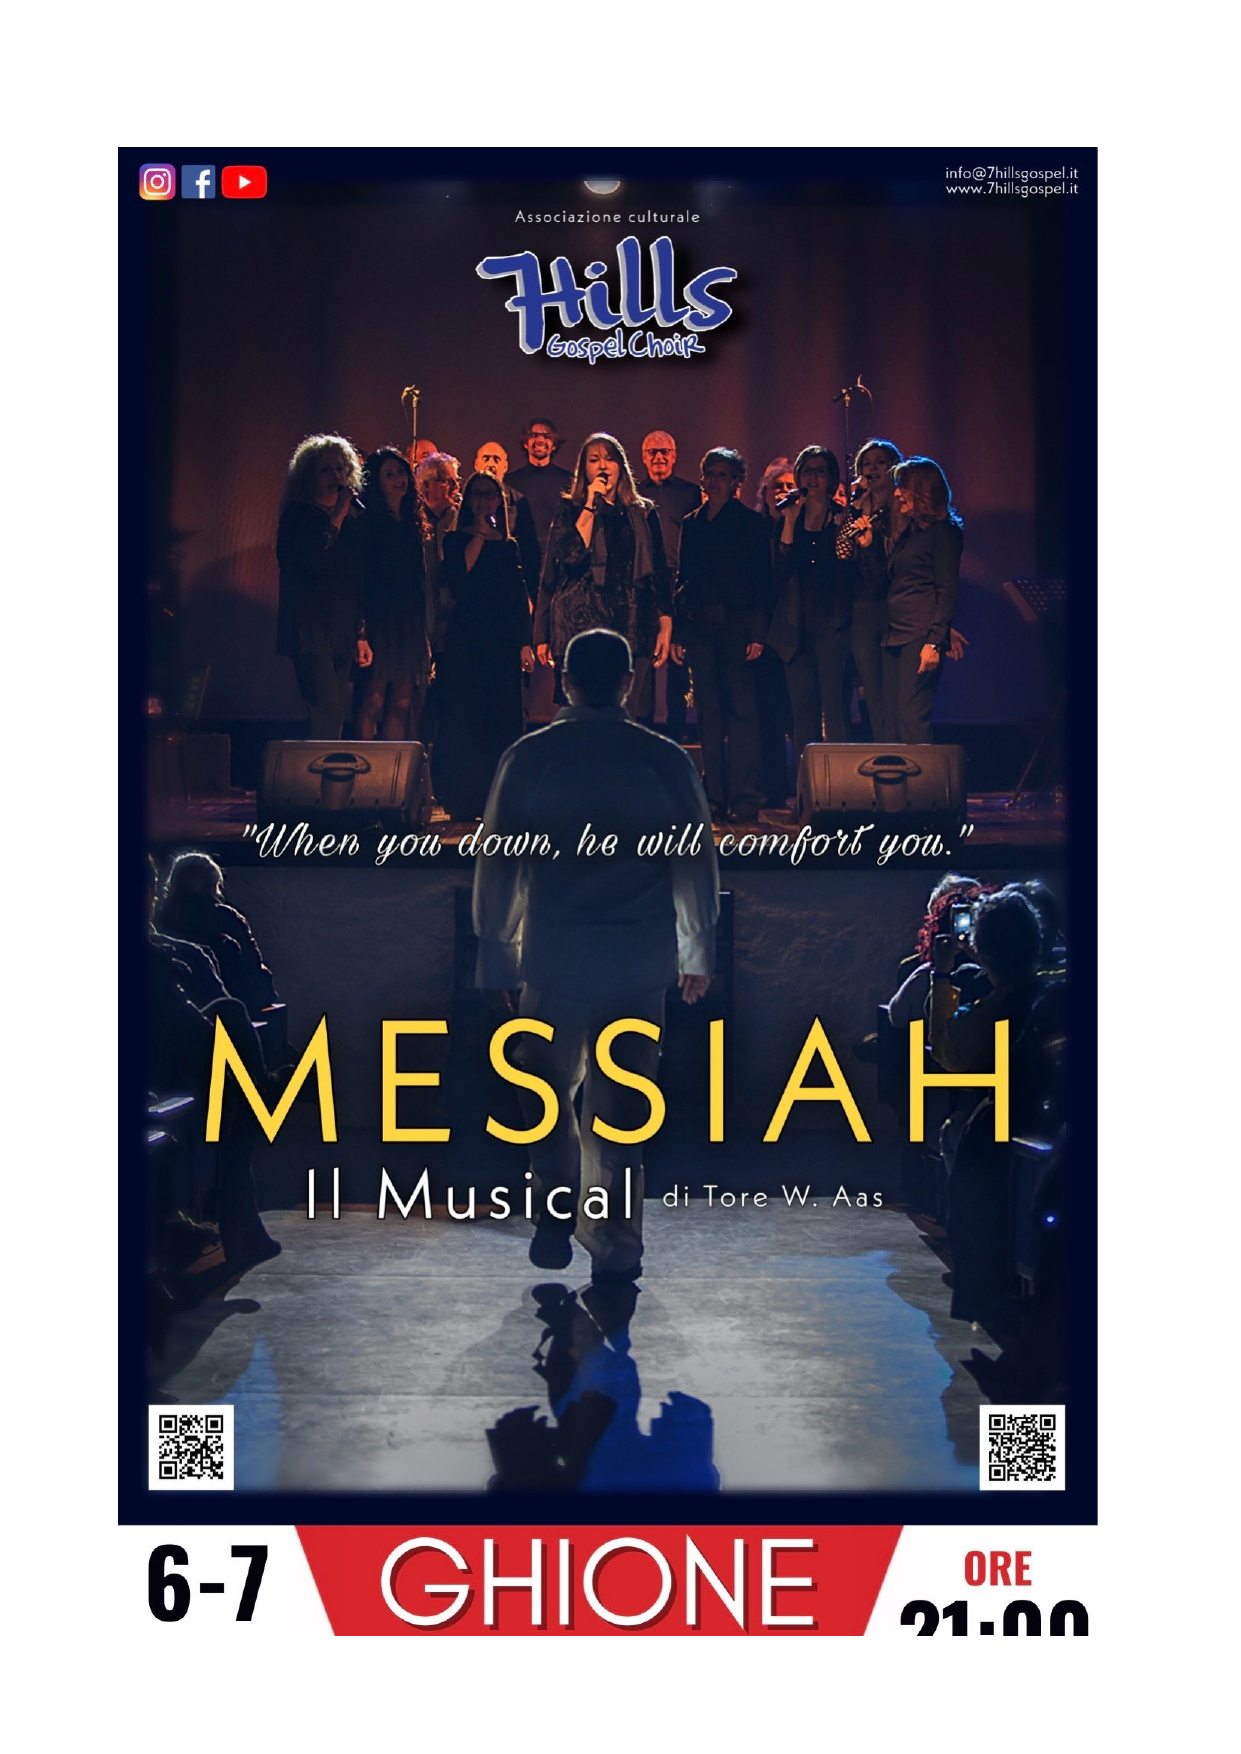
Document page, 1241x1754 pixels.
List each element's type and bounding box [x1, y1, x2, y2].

picture [118, 147, 1098, 1636]
